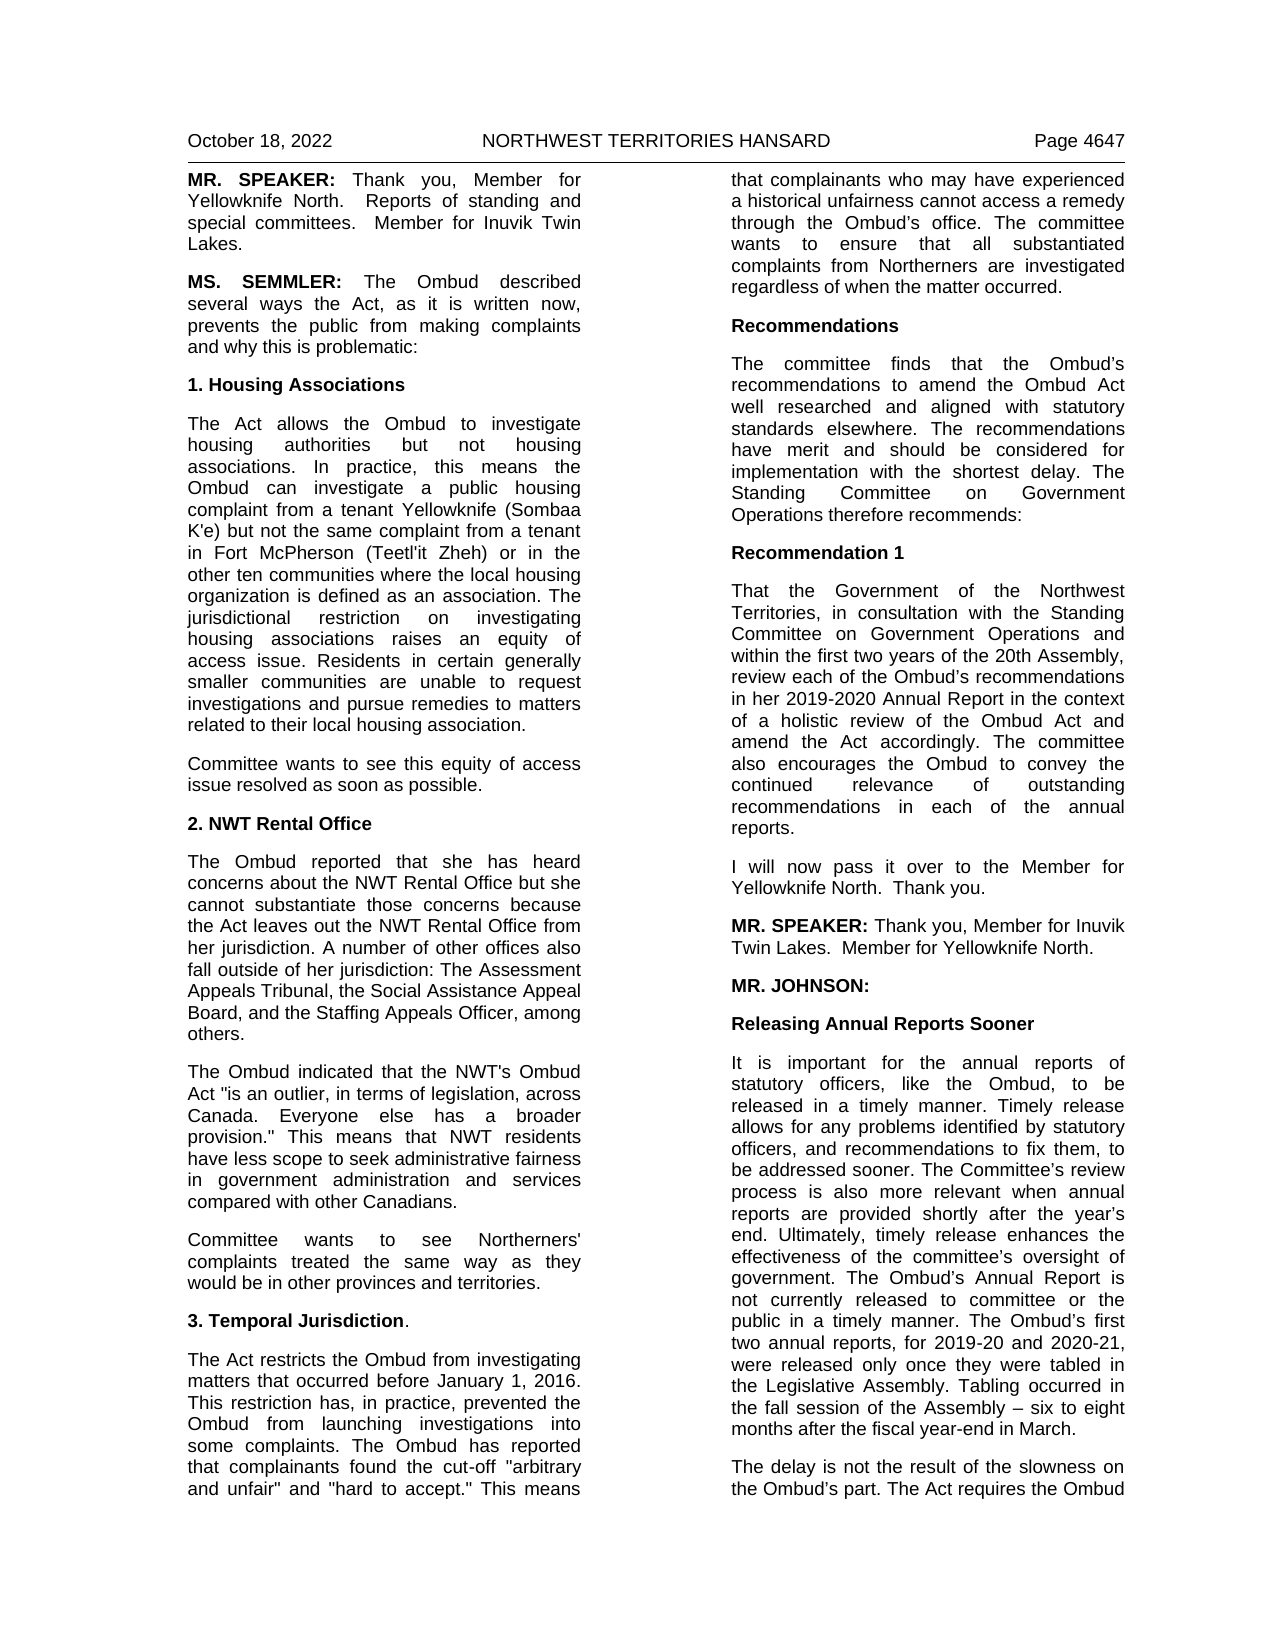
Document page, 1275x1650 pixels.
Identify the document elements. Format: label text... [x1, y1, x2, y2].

text 3. Temporal Jurisdiction. [187, 1310, 581, 1332]
text It is important for the annual reports of statutory officers, like the Ombud, to be released in a timely manner. Timely release allows for any problems identified by statutory officers, and recommendations to fix them, to be addressed sooner. The Committee’s review process is also more relevant when annual reports are provided shortly after the year’s end. Ultimately, timely release enhances the effectiveness of the committee’s oversight of government. The Ombud’s Annual Report is not currently released to committee or the public in a timely manner. The Ombud’s first two annual reports, for 2019-20 and 2020-21, were released only once they were tabled in the Legislative Assembly. Tabling occurred in the fall session of the Assembly – six to eight months after the fiscal year-end in March. [731, 1051, 1125, 1439]
text The Act restricts the Ombud from investigating matters that occurred before January 1, 2016. This restriction has, in practice, prevented the Ombud from launching investigations into some complaints. The Ombud has reported that complainants found the cut-off "arbitrary and unfair" and "hard to accept." This means that complainants who may have experienced a historical unfairness cannot access a remedy through the Ombud’s office. The committee wants to ensure that all substantiated complaints from Northerners are investigated regardless of when the matter occurred. [187, 1348, 581, 1499]
text 1. Housing Associations [187, 374, 581, 396]
text The Ombud indicated that the NWT's Ombud Act "is an outlier, in terms of legislation, across Canada. Everyone else has a broader provision." This means that NWT residents have less scope to seek administrative fairness in government administration and services compared with other Canadians. [187, 1061, 581, 1212]
text Recommendations [731, 314, 1125, 336]
text I will now pass it over to the Member for Yellowknife North. Thank you. [731, 855, 1125, 898]
text Committee wants to see Northerners' complaints treated the same way as they would be in other provinces and territories. [187, 1229, 581, 1293]
text MR. JOHNSON: [731, 975, 1125, 997]
text Committee wants to see this equity of access issue resolved as soon as possible. [187, 752, 581, 796]
text MS. SEMMLER: The Ombud described several ways the Act, as it is written now, prevents the public from making complaints and why this is problematic: [187, 271, 581, 357]
text MR. SPEAKER: Thank you, Member for Yellowknife North. Reports of standing and special committees. Member for Inuvik Twin Lakes. [187, 168, 581, 254]
text The Act allows the Ombud to investigate housing authorities but not housing associations. In practice, this means the Ombud can investigate a public housing complaint from a tenant Yellowknife (Sombaa K'e) but not the same complaint from a tenant in Fort McPherson (Teetl'it Zheh) or in the other ten communities where the local housing organization is defined as an association. The jurisdictional restriction on investigating housing associations raises an equity of access issue. Residents in certain generally smaller communities are unable to request investigations and pursue remedies to matters related to their local housing association. [187, 412, 581, 736]
text MR. SPEAKER: Thank you, Member for Inuvik Twin Lakes. Member for Yellowknife North. [731, 915, 1125, 958]
text 2. NWT Rental Office [187, 812, 581, 834]
text That the Government of the Northwest Territories, in consultation with the Standing Committee on Government Operations and within the first two years of the 20th Assembly, review each of the Ombud’s recommendations in her 2019-2020 Annual Report in the context of a holistic review of the Ombud Act and amend the Act accordingly. The committee also encourages the Ombud to convey the continued relevance of outstanding recommendations in each of the annual reports. [731, 580, 1125, 839]
text Recommendation 1 [731, 542, 1125, 563]
text The committee finds that the Ombud’s recommendations to amend the Ombud Act well researched and aligned with statutory standards elsewhere. The recommendations have merit and should be considered for implementation with the shortest delay. The Standing Committee on Government Operations therefore recommends: [731, 353, 1125, 525]
text The Act restricts the Ombud from investigating matters that occurred before January 1, 2016. This restriction has, in practice, prevented the Ombud from launching investigations into some complaints. The Ombud has reported that complainants found the cut-off "arbitrary and unfair" and "hard to accept." This means that complainants who may have experienced a historical unfairness cannot access a remedy through the Ombud’s office. The committee wants to ensure that all substantiated complaints from Northerners are investigated regardless of when the matter occurred. [731, 168, 1125, 298]
text Releasing Annual Reports Sooner [731, 1013, 1125, 1035]
text The Ombud reported that she has heard concerns about the NWT Rental Office but she cannot substantiate those concerns because the Act leaves out the NWT Rental Office from her jurisdiction. A number of other offices also fall outside of her jurisdiction: The Assessment Appeals Tribunal, the Social Assistance Appeal Board, and the Staffing Appeals Officer, among others. [187, 851, 581, 1044]
